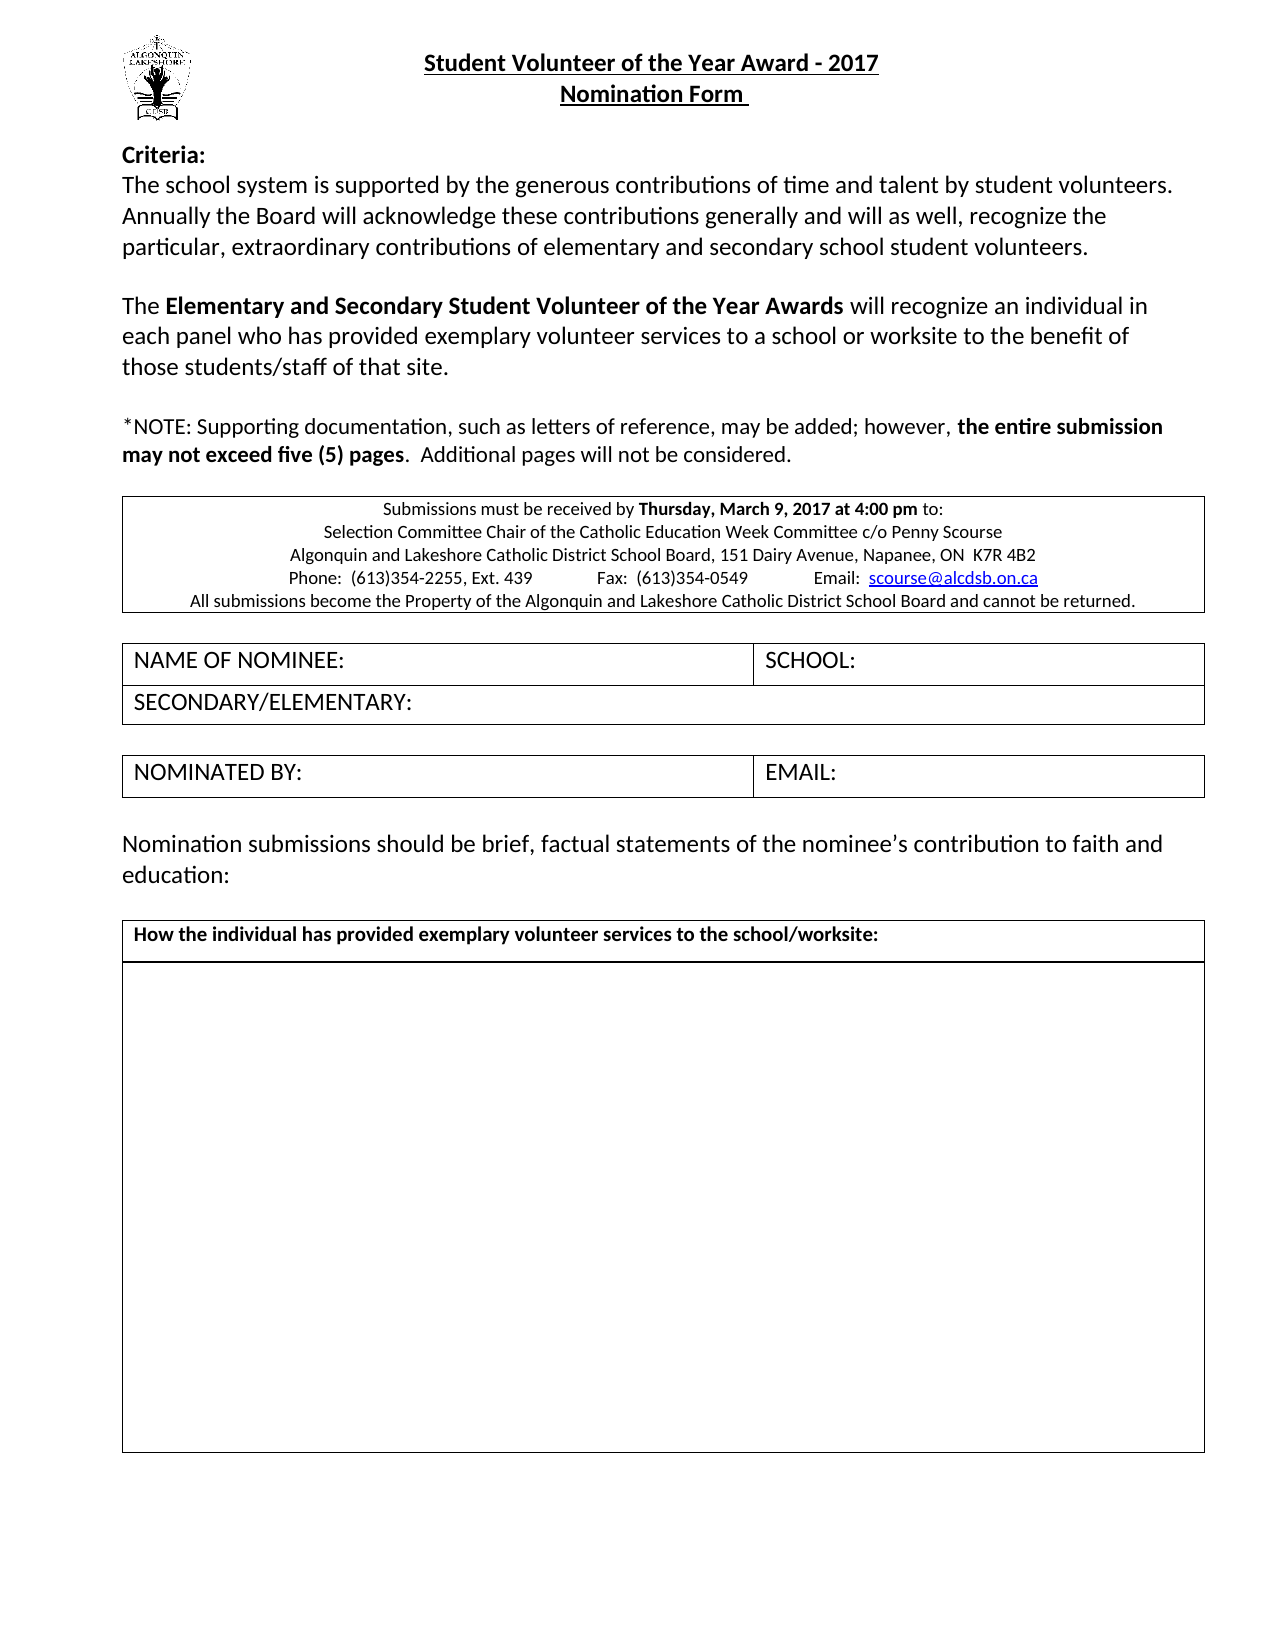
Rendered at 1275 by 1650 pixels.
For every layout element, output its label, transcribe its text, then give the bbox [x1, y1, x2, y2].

table_header How the individual has provided exemplary volunteer services to the school/worksite: [123, 921, 1204, 961]
table_header NOMINATED BY: [123, 756, 753, 797]
table_header SCHOOL: [754, 644, 1204, 685]
table_cell [123, 963, 1204, 1452]
text Nomination submissions should be brief, factual statements of the nominee’s contribution to faith and education: [122, 828, 1181, 889]
text Nomination Form [122, 78, 1181, 108]
table_header EMAIL: [754, 756, 1204, 797]
text Student Volunteer of the Year Award - 2017 [122, 47, 1181, 78]
text The school system is supported by the generous contributions of time and talent by student volunteers. Annually the Board will acknowledge these contributions generally and will as well, recognize the particular, extraordinary contributions of elementary and secondary school student volunteers. [122, 169, 1181, 261]
table_header Submissions must be received by Thursday, March 9, 2017 at 4:00 pm to: Selection Committee Chair of the Catholic Education Week Committee c/o Penny Scourse Algonquin and Lakeshore Catholic District School Board, 151 Dairy Avenue, Napanee, ON K7R 4B2 Phone: (613)354-2255, Ext. 439 Fax: (613)354-0549 Email: scourse@alcdsb.on.ca All submissions become the Property of the Algonquin and Lakeshore Catholic District School Board and cannot be returned. [123, 497, 1204, 612]
text The Elementary and Secondary Student Volunteer of the Year Awards will recognize an individual in each panel who has provided exemplary volunteer services to a school or worksite to the benefit of those students/staff of that site. [122, 290, 1181, 381]
picture [121, 34, 192, 123]
table_header NAME OF NOMINEE: [123, 644, 753, 685]
table_cell SECONDARY/ELEMENTARY: [123, 686, 1204, 724]
text Criteria: [122, 139, 1173, 169]
text *NOTE: Supporting documentation, such as letters of reference, may be added; however, the entire submission may not exceed five (5) pages. Additional pages will not be considered. [122, 412, 1181, 468]
